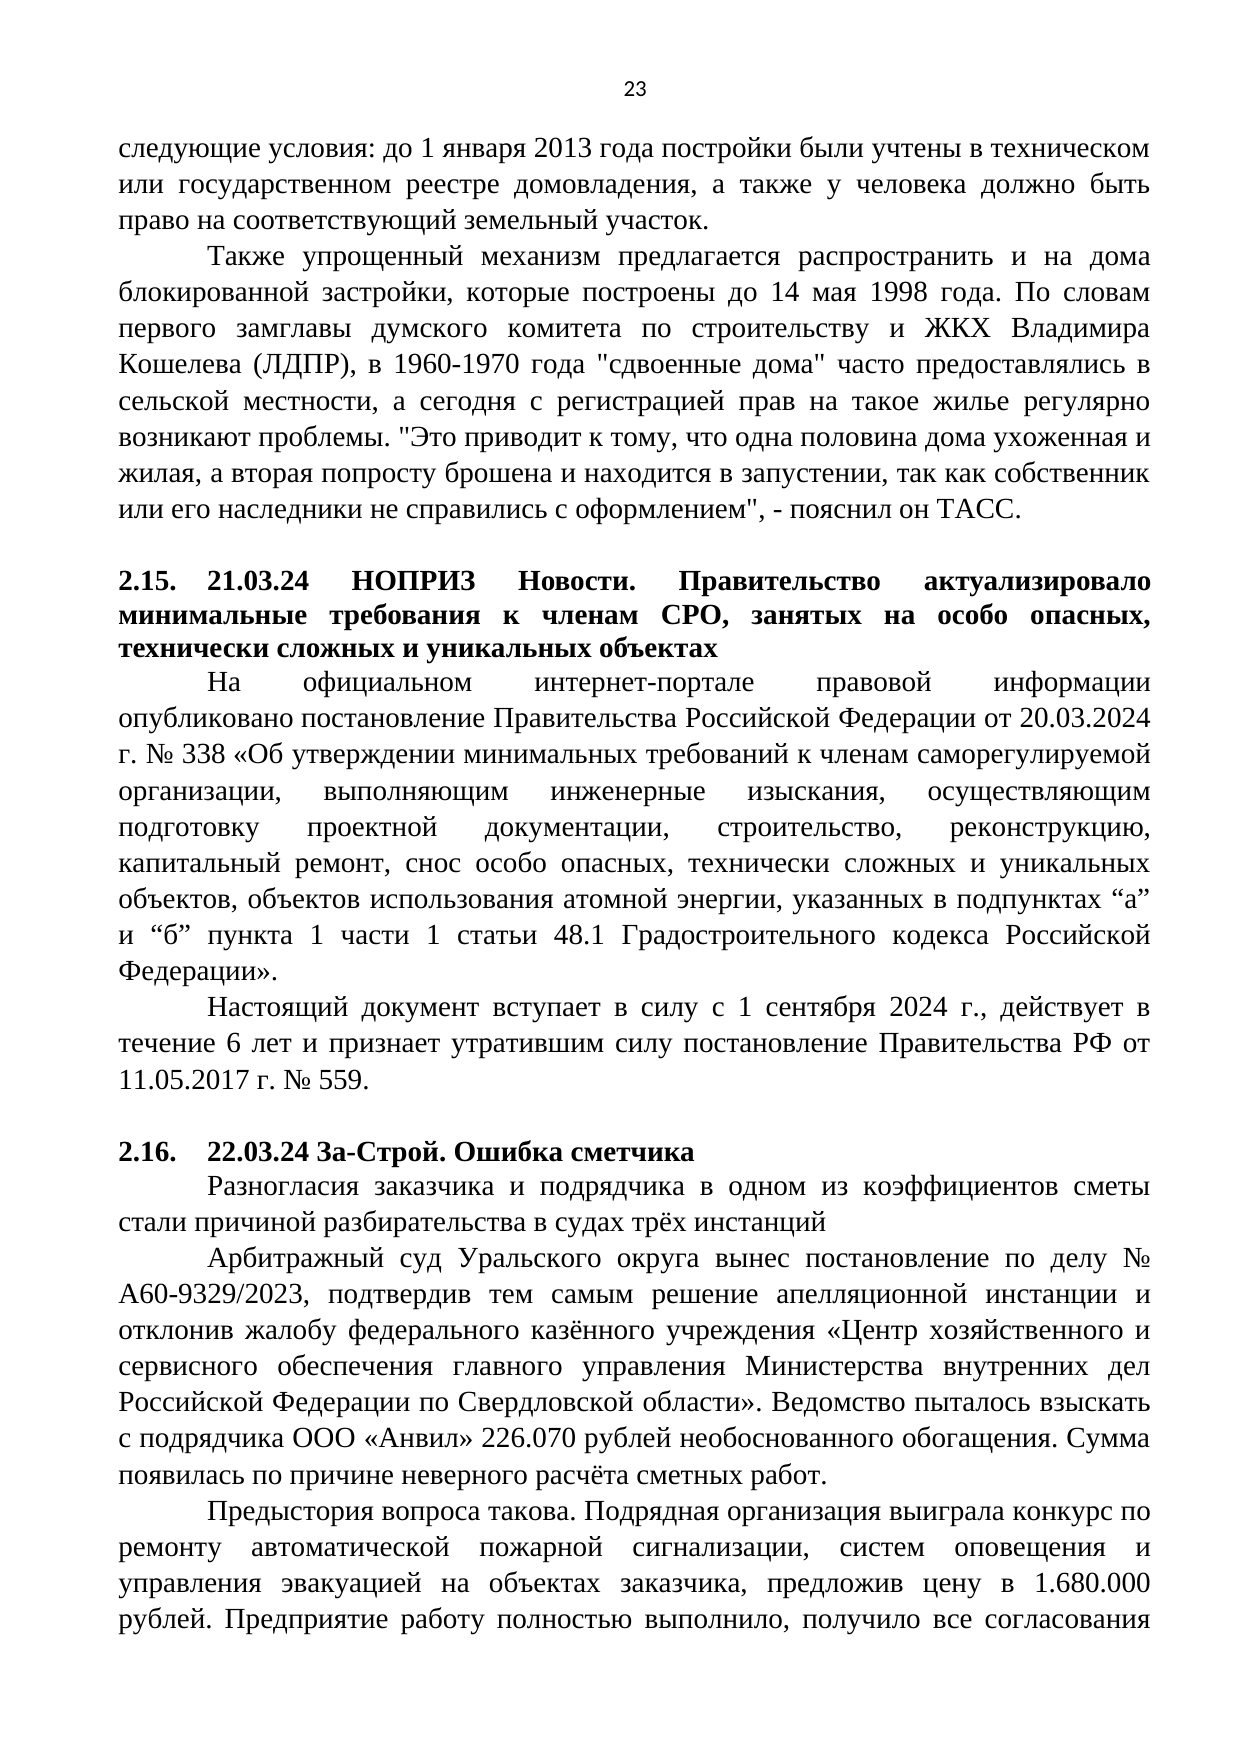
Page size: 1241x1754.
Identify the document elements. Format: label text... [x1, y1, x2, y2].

text Настоящий документ вступает в силу с 1 сентября 2024 г., действует в течение 6 лет и признает утратившим силу постановление Правительства РФ от 11.05.2017 г. № 559. [118, 989, 1152, 1095]
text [118, 1493, 1152, 1635]
text Арбитражный суд Уральского округа вынес постановление по делу № А60-9329/2023, подтвердив тем самым решение апелляционной инстанции и отклонив жалобу федерального казённого учреждения «Центр хозяйственного и сервисного обеспечения главного управления Министерства внутренних дел Российской Федерации по Свердловской области». Ведомство пыталось взыскать с подрядчика ООО «Анвил» 226.070 рублей необоснованного обогащения. Сумма появилась по причине неверного расчёта сметных работ. [118, 1240, 1152, 1490]
text Также упрощенный механизм предлагается распространить и на дома блокированной застройки, которые построены до 14 мая 1998 года. По словам первого замглавы думского комитета по строительству и ЖКХ Владимира Кошелева (ЛДПР), в 1960-1970 года "сдвоенные дома" часто предоставлялись в сельской местности, а сегодня с регистрацией прав на такое жилье регулярно возникают проблемы. "Это приводит к тому, что одна половина дома ухоженная и жилая, а вторая попросту брошена и находится в запустении, так как собственник или его наследники не справились с оформлением", - пояснил он ТАСС. [118, 238, 1152, 525]
text Разногласия заказчика и подрядчика в одном из коэффициентов сметы стали причиной разбирательства в судах трёх инстанций [118, 1168, 1152, 1237]
subtitle 21.03.24 НОПРИЗ Новости. Правительство актуализировало минимальные требования к членам СРО, занятых на особо опасных, технически сложных и уникальных объектах [118, 563, 1152, 664]
text На официальном интернет-портале правовой информации опубликовано постановление Правительства Российской Федерации от 20.03.2024 г. № 338 «Об утверждении минимальных требований к членам саморегулируемой организации, выполняющим инженерные изыскания, осуществляющим подготовку проектной документации, строительство, реконструкцию, капитальный ремонт, снос особо опасных, технически сложных и уникальных объектов, объектов использования атомной энергии, указанных в подпунктах “а” и “б” пункта 1 части 1 статьи 48.1 Градостроительного кодекса Российской Федерации». [118, 664, 1152, 987]
subtitle 22.03.24 За-Строй. Ошибка сметчика [118, 1134, 1152, 1168]
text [118, 130, 1152, 236]
